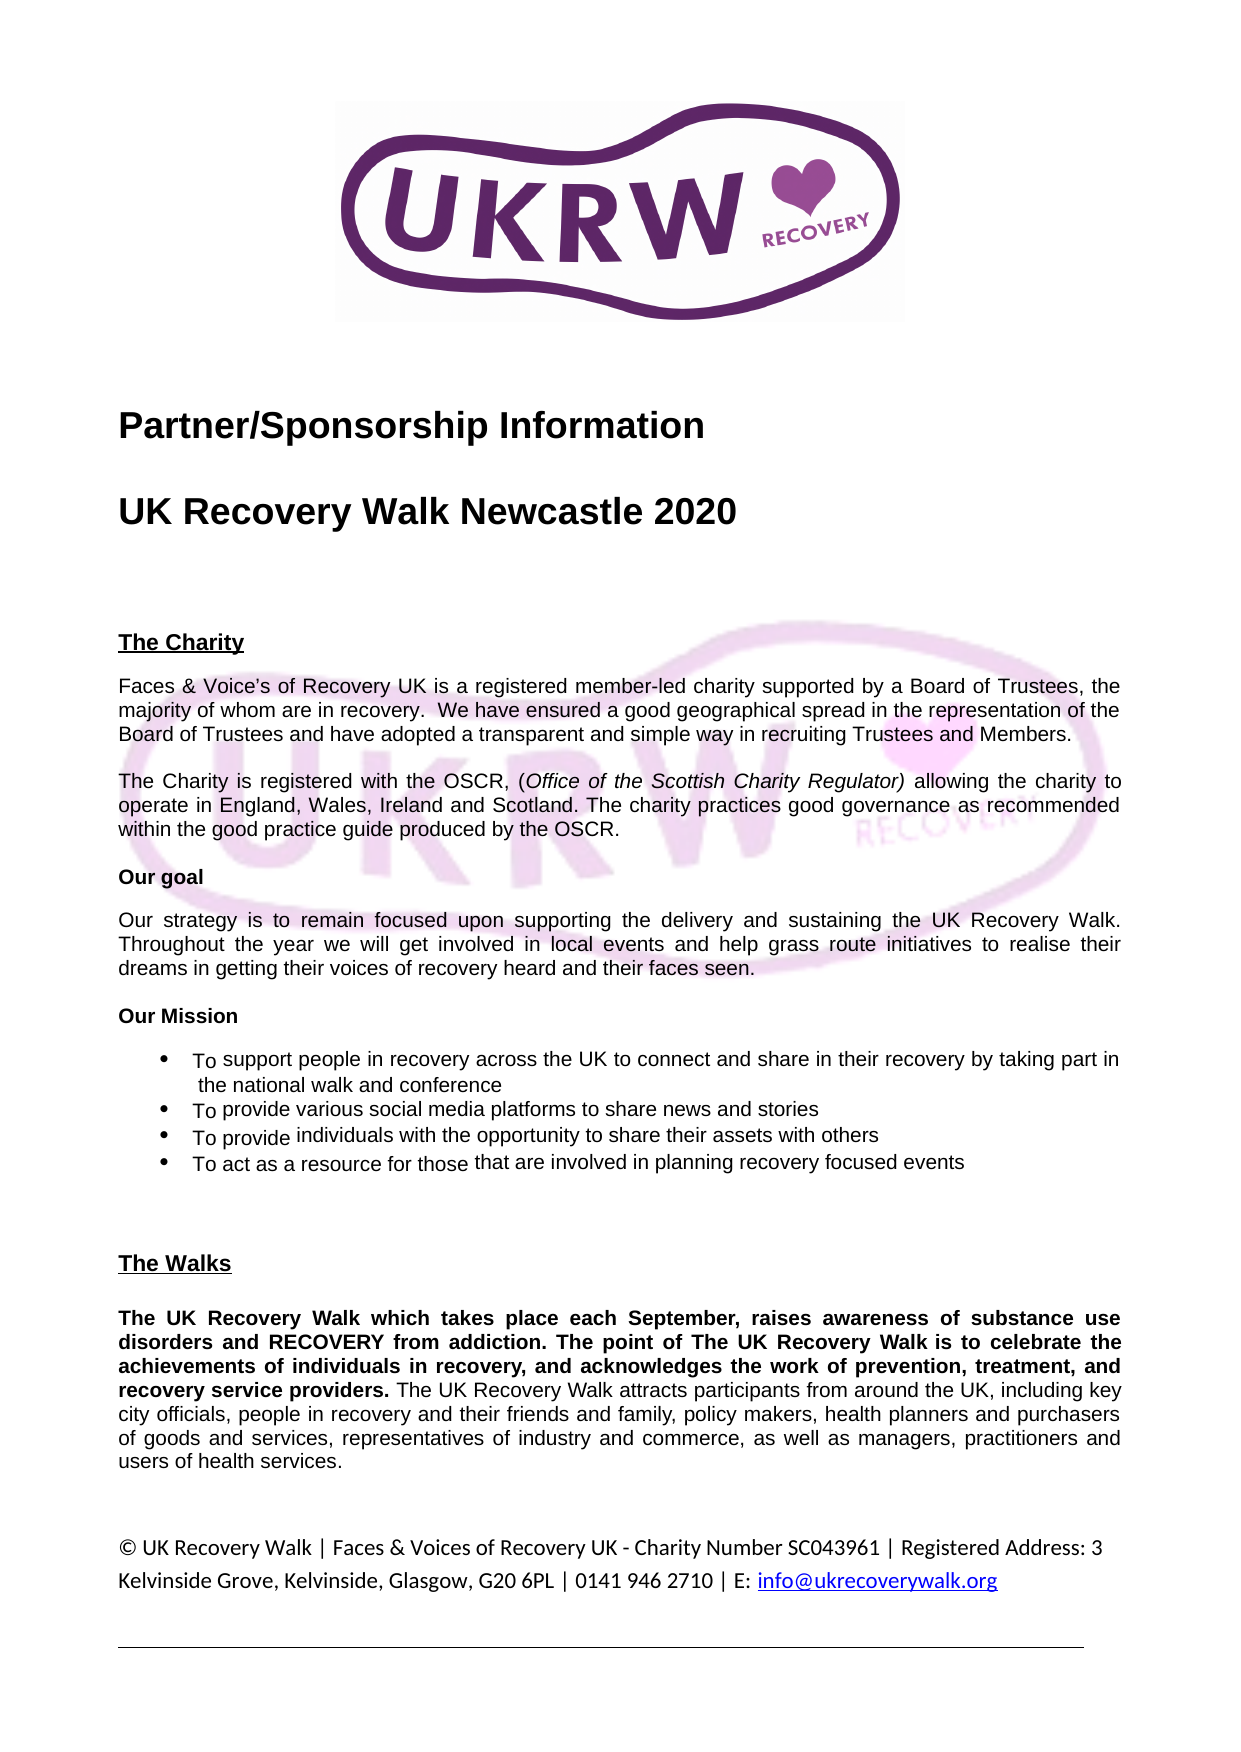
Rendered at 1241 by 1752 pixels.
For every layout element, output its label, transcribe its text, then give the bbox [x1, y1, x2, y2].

list To provide various social media platforms to share news and stories [160, 1097, 1122, 1123]
list To provide individuals with the opportunity to share their assets with others [160, 1123, 1122, 1149]
list To support people in recovery across the UK to connect and share in their recovery by taking part in the national walk and conference [160, 1046, 1122, 1097]
text Partner/Sponsorship Information [118, 403, 1122, 446]
list To act as a resource for those that are involved in planning recovery focused events [160, 1149, 1122, 1176]
subtitle The UK Recovery Walk which takes place each September, raises awareness of substance use disorders and RECOVERY from addiction. The point of The UK Recovery Walk is to celebrate the achievements of individuals in recovery, and acknowledges the work of prevention, treatment, and recovery service providers. The UK Recovery Walk attracts participants from around the UK, including key city officials, people in recovery and their friends and family, policy makers, health planners and purchasers of goods and services, representatives of industry and commerce, as well as managers, practitioners and users of health services. [118, 1306, 1122, 1473]
text Faces & Voice’s of Recovery UK is a registered member-led charity supported by a Board of Trustees, the majority of whom are in recovery. We have ensured a good geographical spread in the representation of the Board of Trustees and have adopted a transparent and simple way in recruiting Trustees and Members. [118, 673, 1122, 745]
text Our strategy is to remain focused upon supporting the delivery and sustaining the UK Recovery Walk. Throughout the year we will get involved in local events and help grass route initiatives to realise their dreams in getting their voices of recovery heard and their faces seen. [118, 908, 1122, 980]
text The Charity is registered with the OSCR, (Office of the Scottish Charity Regulator) allowing the charity to operate in England, Wales, Ireland and Scotland. The charity practices good governance as recommended within the good practice guide produced by the OSCR. [118, 769, 1122, 841]
text Our Mission [118, 1004, 1122, 1028]
text The Walks [118, 1248, 1122, 1276]
text Our goal [118, 865, 1122, 889]
picture [335, 101, 905, 322]
text The Charity [118, 628, 1122, 655]
text UK Recovery Walk Newcastle 2020 [118, 489, 1122, 533]
